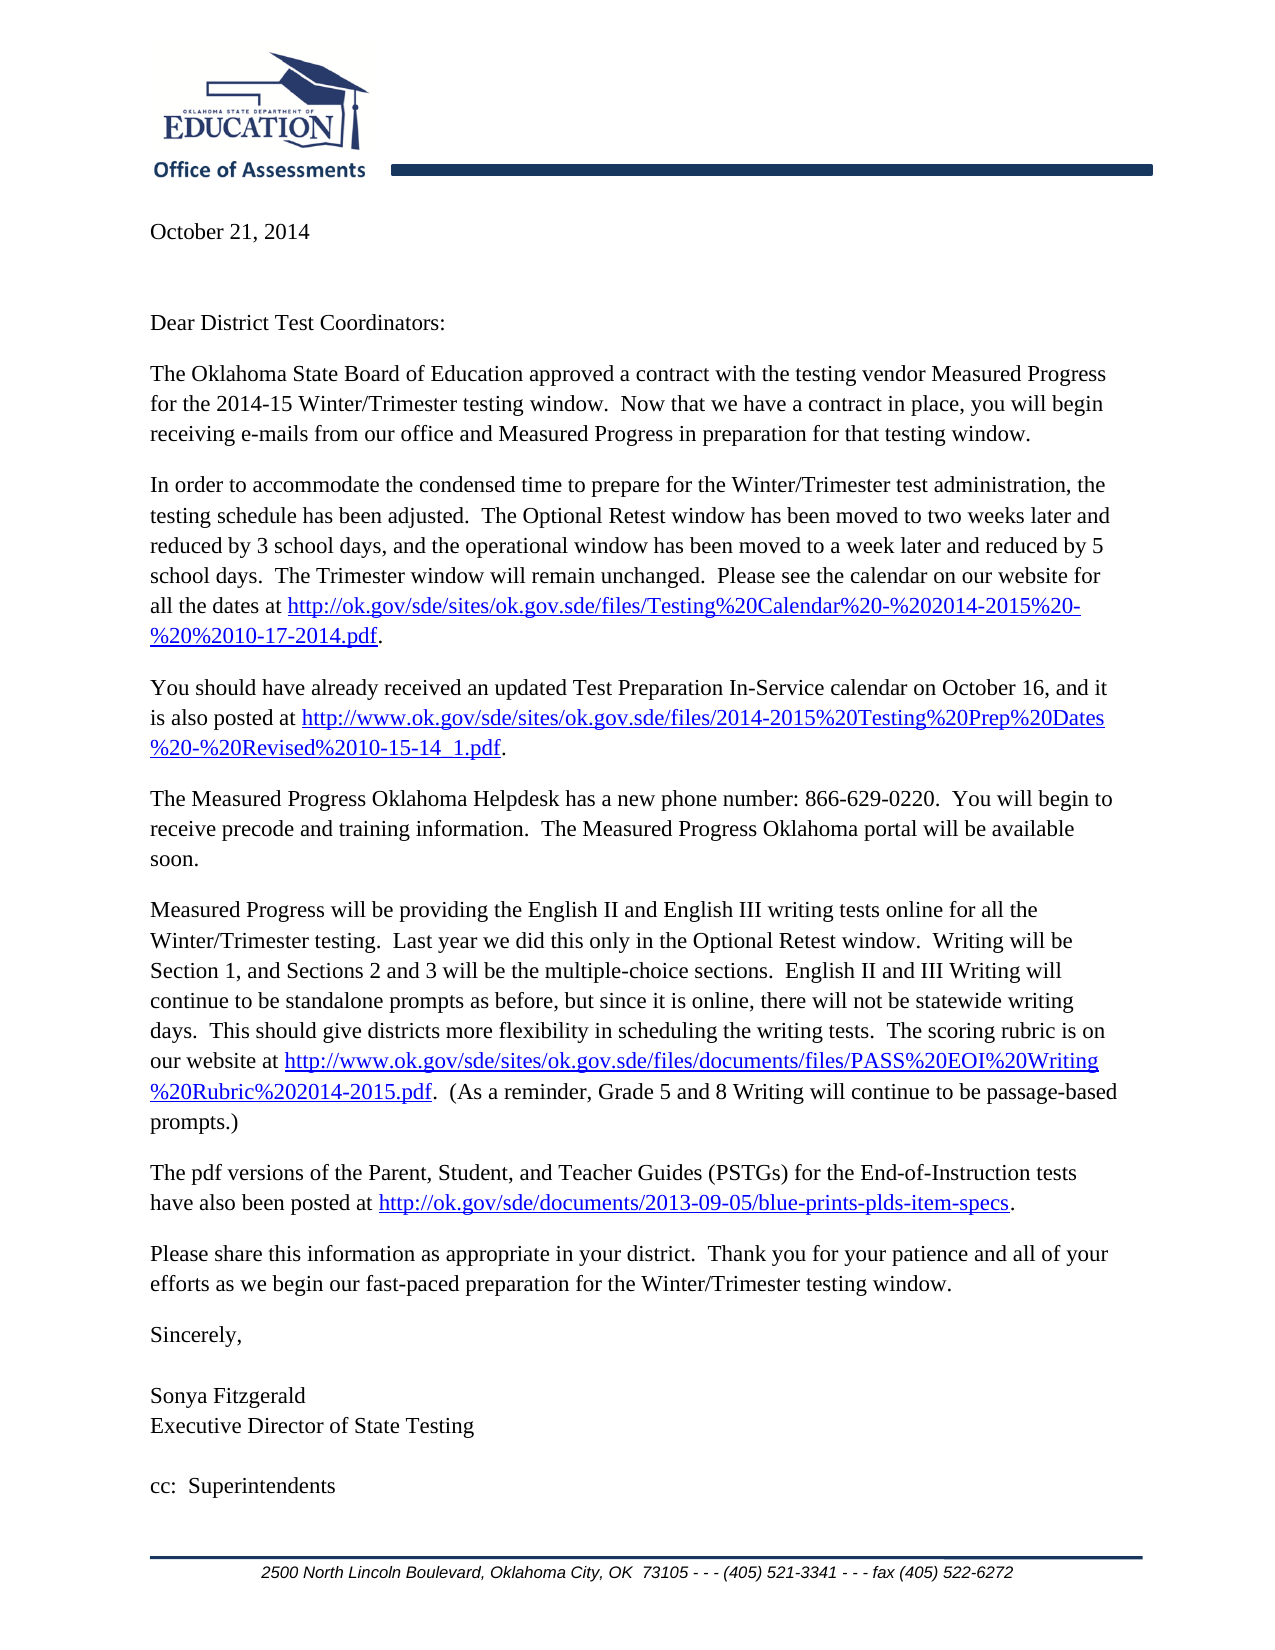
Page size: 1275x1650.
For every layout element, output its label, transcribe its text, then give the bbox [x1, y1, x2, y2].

text The pdf versions of the Parent, Student, and Teacher Guides (PSTGs) for the End-of-Instruction tests have also been posted at http://ok.gov/sde/documents/2013-09-05/blue-prints-plds-item-specs. [150, 1159, 1125, 1216]
text Executive Director of State Testing [150, 1412, 1125, 1438]
text In order to accommodate the condensed time to prepare for the Winter/Trimester test administration, the testing schedule has been adjusted. The Optional Retest window has been moved to two weeks later and reduced by 3 school days, and the operational window has been moved to a week later and reduced by 5 school days. The Trimester window will remain unchanged. Please see the calendar on our website for all the dates at http://ok.gov/sde/sites/ok.gov.sde/files/Testing%20Calendar%20-%202014-2015%20-%20%2010-17-2014.pdf. [150, 472, 1125, 649]
text Measured Progress will be providing the English II and English III writing tests online for all the Winter/Trimester testing. Last year we did this only in the Optional Retest window. Writing will be Section 1, and Sections 2 and 3 will be the multiple-choice sections. English II and III Writing will continue to be standalone prompts as before, but since it is online, there will not be statewide writing days. This should give districts more flexibility in scheduling the writing tests. The scoring rubric is on our website at http://www.ok.gov/sde/sites/ok.gov.sde/files/documents/files/PASS%20EOI%20Writing%20Rubric%202014-2015.pdf. (As a reminder, Grade 5 and 8 Writing will continue to be passage-based prompts.) [150, 897, 1125, 1134]
text You should have already received an updated Test Preparation In-Service calendar on October 16, and it is also posted at http://www.ok.gov/sde/sites/ok.gov.sde/files/2014-2015%20Testing%20Prep%20Dates%20-%20Revised%2010-15-14_1.pdf. [150, 674, 1125, 760]
text The Measured Progress Oklahoma Helpdesk has a new phone number: 866-629-0220. You will begin to receive precode and training information. The Measured Progress Oklahoma portal will be available soon. [150, 785, 1125, 872]
text Dear District Test Coordinators: [150, 309, 1125, 335]
text October 21, 2014 [150, 218, 1125, 245]
text The Oklahoma State Board of Education approved a contract with the testing vendor Measured Progress for the 2014-15 Winter/Trimester testing window. Now that we have a contract in place, you will begin receiving e-mails from our office and Measured Progress in preparation for that testing window. [150, 360, 1125, 447]
text Sonya Fitzgerald [150, 1382, 1125, 1408]
text cc: Superintendents [150, 1473, 1125, 1499]
text Sincerely, [150, 1322, 1125, 1348]
text 2500 North Lincoln Boulevard, Oklahoma City, OK 73105 - - - (405) 521-3341 - - - fax (405) 522-6272 [150, 1563, 1125, 1582]
text Please share this information as appropriate in your district. Thank you for your patience and all of your efforts as we begin our fast-paced preparation for the Winter/Trimester testing window. [150, 1240, 1125, 1297]
picture [150, 45, 377, 184]
